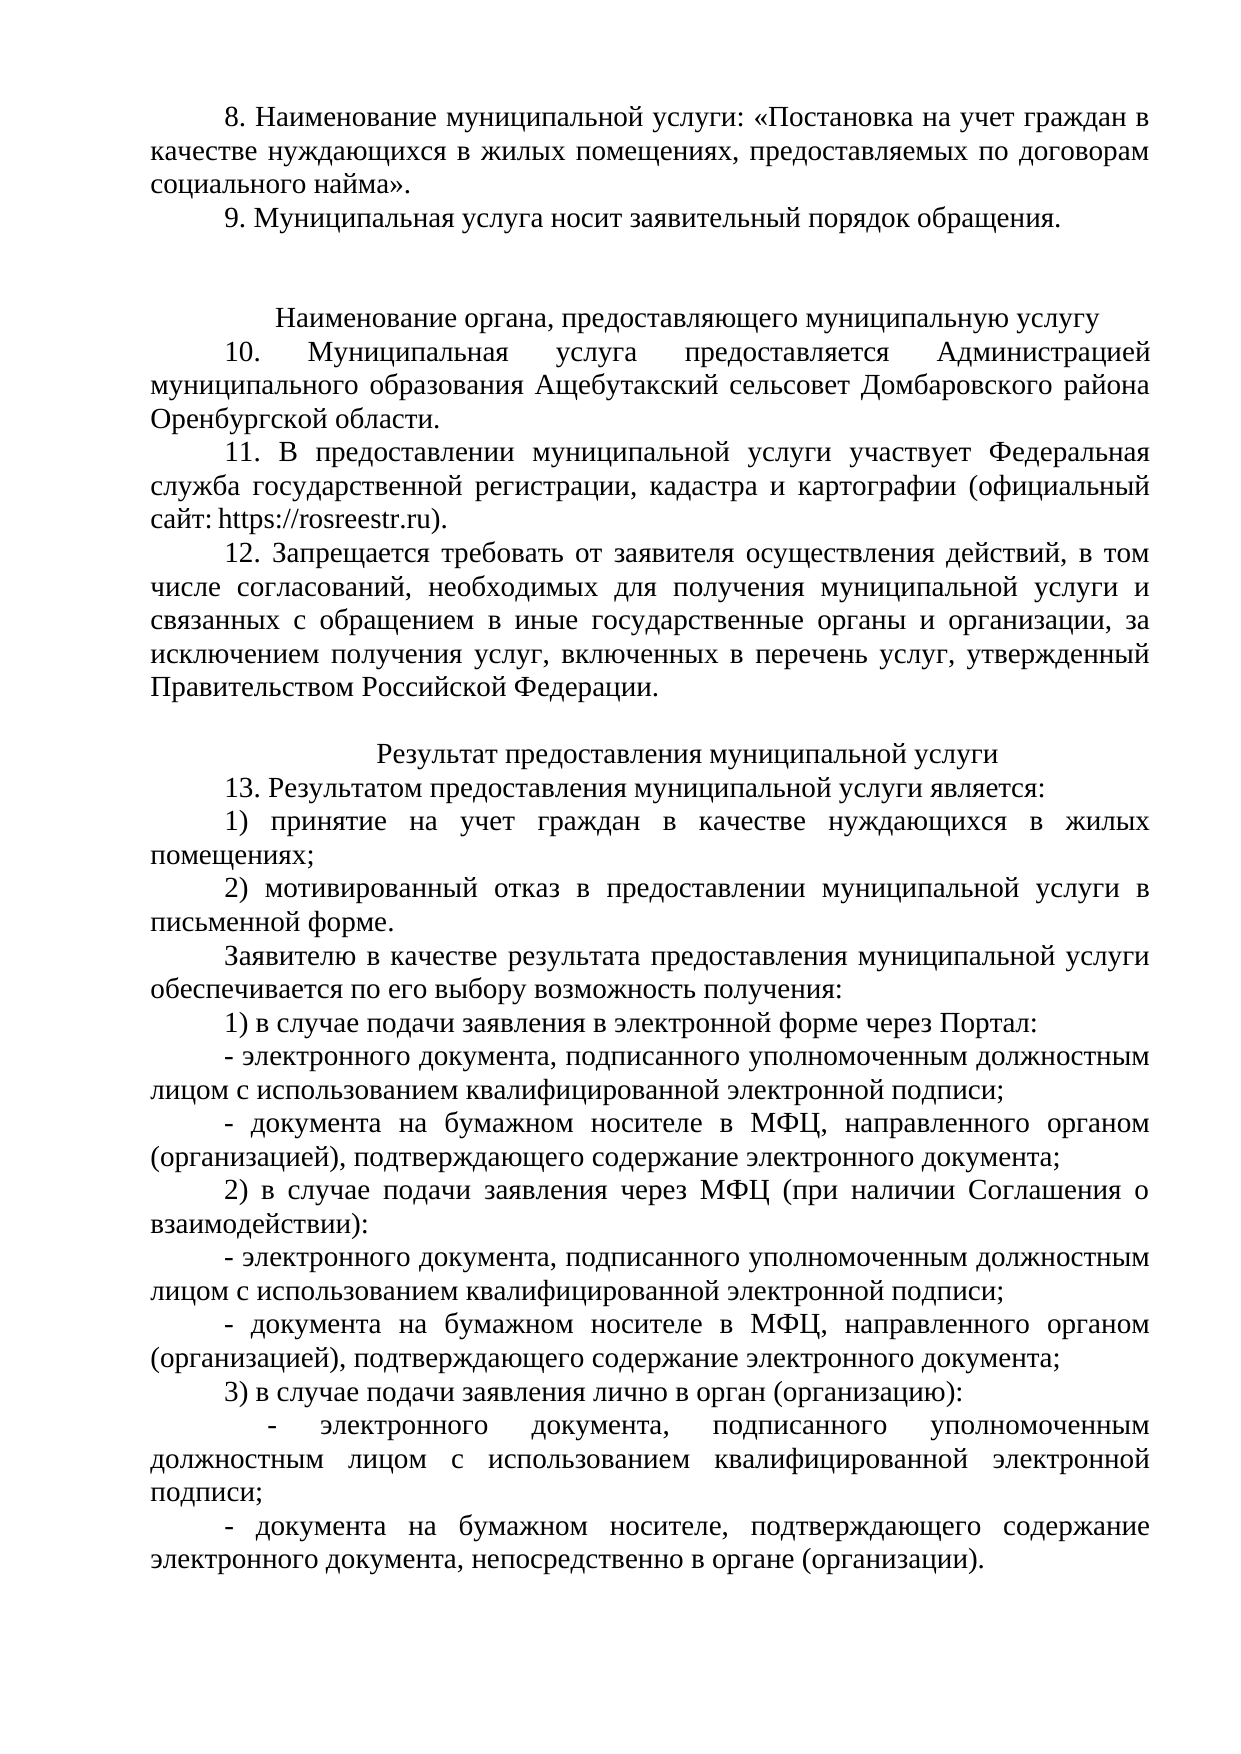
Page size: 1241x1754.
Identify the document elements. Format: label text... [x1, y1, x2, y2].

text - документа на бумажном носителе в МФЦ, направленного органом (организацией), подтверждающего содержание электронного документа; [150, 1105, 1151, 1172]
text Наименование органа, предоставляющего муниципальную услугу [150, 300, 1151, 334]
text 10. Муниципальная услуга предоставляется Администрацией муниципального образования Ащебутакский сельсовет Домбаровского района Оренбургской области. [150, 334, 1151, 434]
text 3) в случае подачи заявления лично в орган (организацию): [150, 1374, 1151, 1407]
text - документа на бумажном носителе в МФЦ, направленного органом (организацией), подтверждающего содержание электронного документа; [150, 1307, 1151, 1374]
text - документа на бумажном носителе, подтверждающего содержание электронного документа, непосредственно в органе (организации). [150, 1508, 1151, 1575]
text Результат предоставления муниципальной услуги [150, 736, 1151, 770]
text Заявителю в качестве результата предоставления муниципальной услуги обеспечивается по его выбору возможность получения: [150, 938, 1151, 1005]
text 11. В предоставлении муниципальной услуги участвует Федеральная служба государственной регистрации, кадастра и картографии (официальный сайт: https://rosreestr.ru). [150, 434, 1151, 535]
text 12. Запрещается требовать от заявителя осуществления действий, в том числе согласований, необходимых для получения муниципальной услуги и связанных с обращением в иные государственные органы и организации, за исключением получения услуг, включенных в перечень услуг, утвержденный Правительством Российской Федерации. [150, 535, 1151, 703]
text 8. Наименование муниципальной услуги: «Постановка на учет граждан в качестве нуждающихся в жилых помещениях, предоставляемых по договорам социального найма». [150, 99, 1151, 200]
text 13. Результатом предоставления муниципальной услуги является: [150, 770, 1151, 803]
text 1) в случае подачи заявления в электронной форме через Портал: [150, 1005, 1151, 1038]
text - электронного документа, подписанного уполномоченным должностным лицом с использованием квалифицированной электронной подписи; [150, 1038, 1151, 1105]
text 1) принятие на учет граждан в качестве нуждающихся в жилых помещениях; [150, 803, 1151, 871]
text 9. Муниципальная услуга носит заявительный порядок обращения. [150, 200, 1151, 233]
text - электронного документа, подписанного уполномоченным должностным лицом с использованием квалифицированной электронной подписи; [150, 1239, 1151, 1307]
text - электронного документа, подписанного уполномоченным должностным лицом с использованием квалифицированной электронной подписи; [150, 1407, 1151, 1508]
text 2) мотивированный отказ в предоставлении муниципальной услуги в письменной форме. [150, 871, 1151, 938]
text 2) в случае подачи заявления через МФЦ (при наличии Соглашения о взаимодействии): [150, 1172, 1151, 1239]
